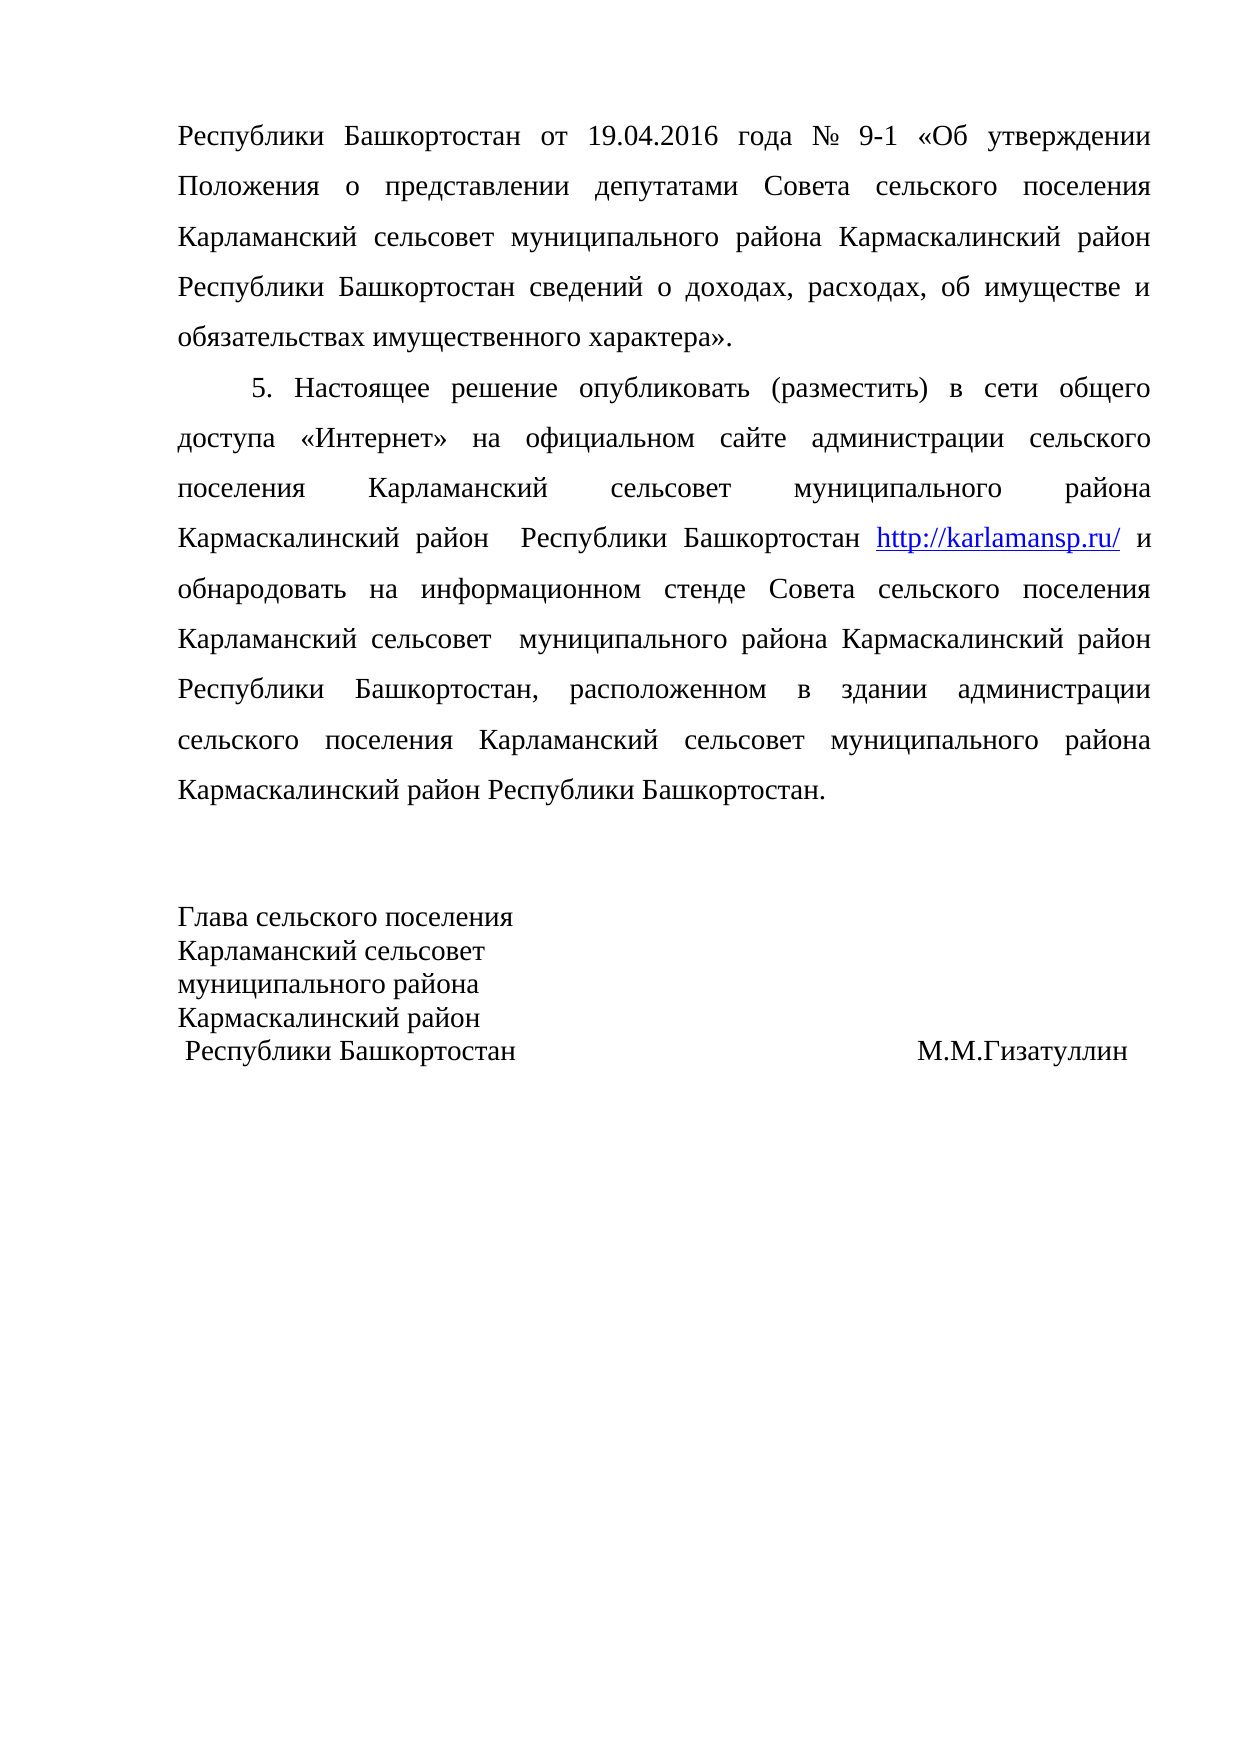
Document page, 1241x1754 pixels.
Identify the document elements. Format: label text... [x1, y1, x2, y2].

text Глава сельского поселения [177, 899, 1152, 933]
text 5. Настоящее решение опубликовать (разместить) в сети общего доступа «Интернет» на официальном сайте администрации сельского поселения Карламанский сельсовет муниципального района Кармаскалинский район Республики Башкортостан http://karlamansp.ru/ и обнародовать на информационном стенде Совета сельского поселения Карламанский сельсовет муниципального района Кармаскалинский район Республики Башкортостан, расположенном в здании администрации сельского поселения Карламанский сельсовет муниципального района Кармаскалинский район Республики Башкортостан. [177, 370, 1152, 806]
text Кармаскалинский район [177, 1000, 1152, 1033]
text Республики Башкортостан М.М.Гизатуллин [177, 1033, 1152, 1067]
text Карламанский сельсовет [177, 933, 1152, 966]
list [177, 118, 1152, 353]
text муниципального района [177, 966, 1152, 1000]
